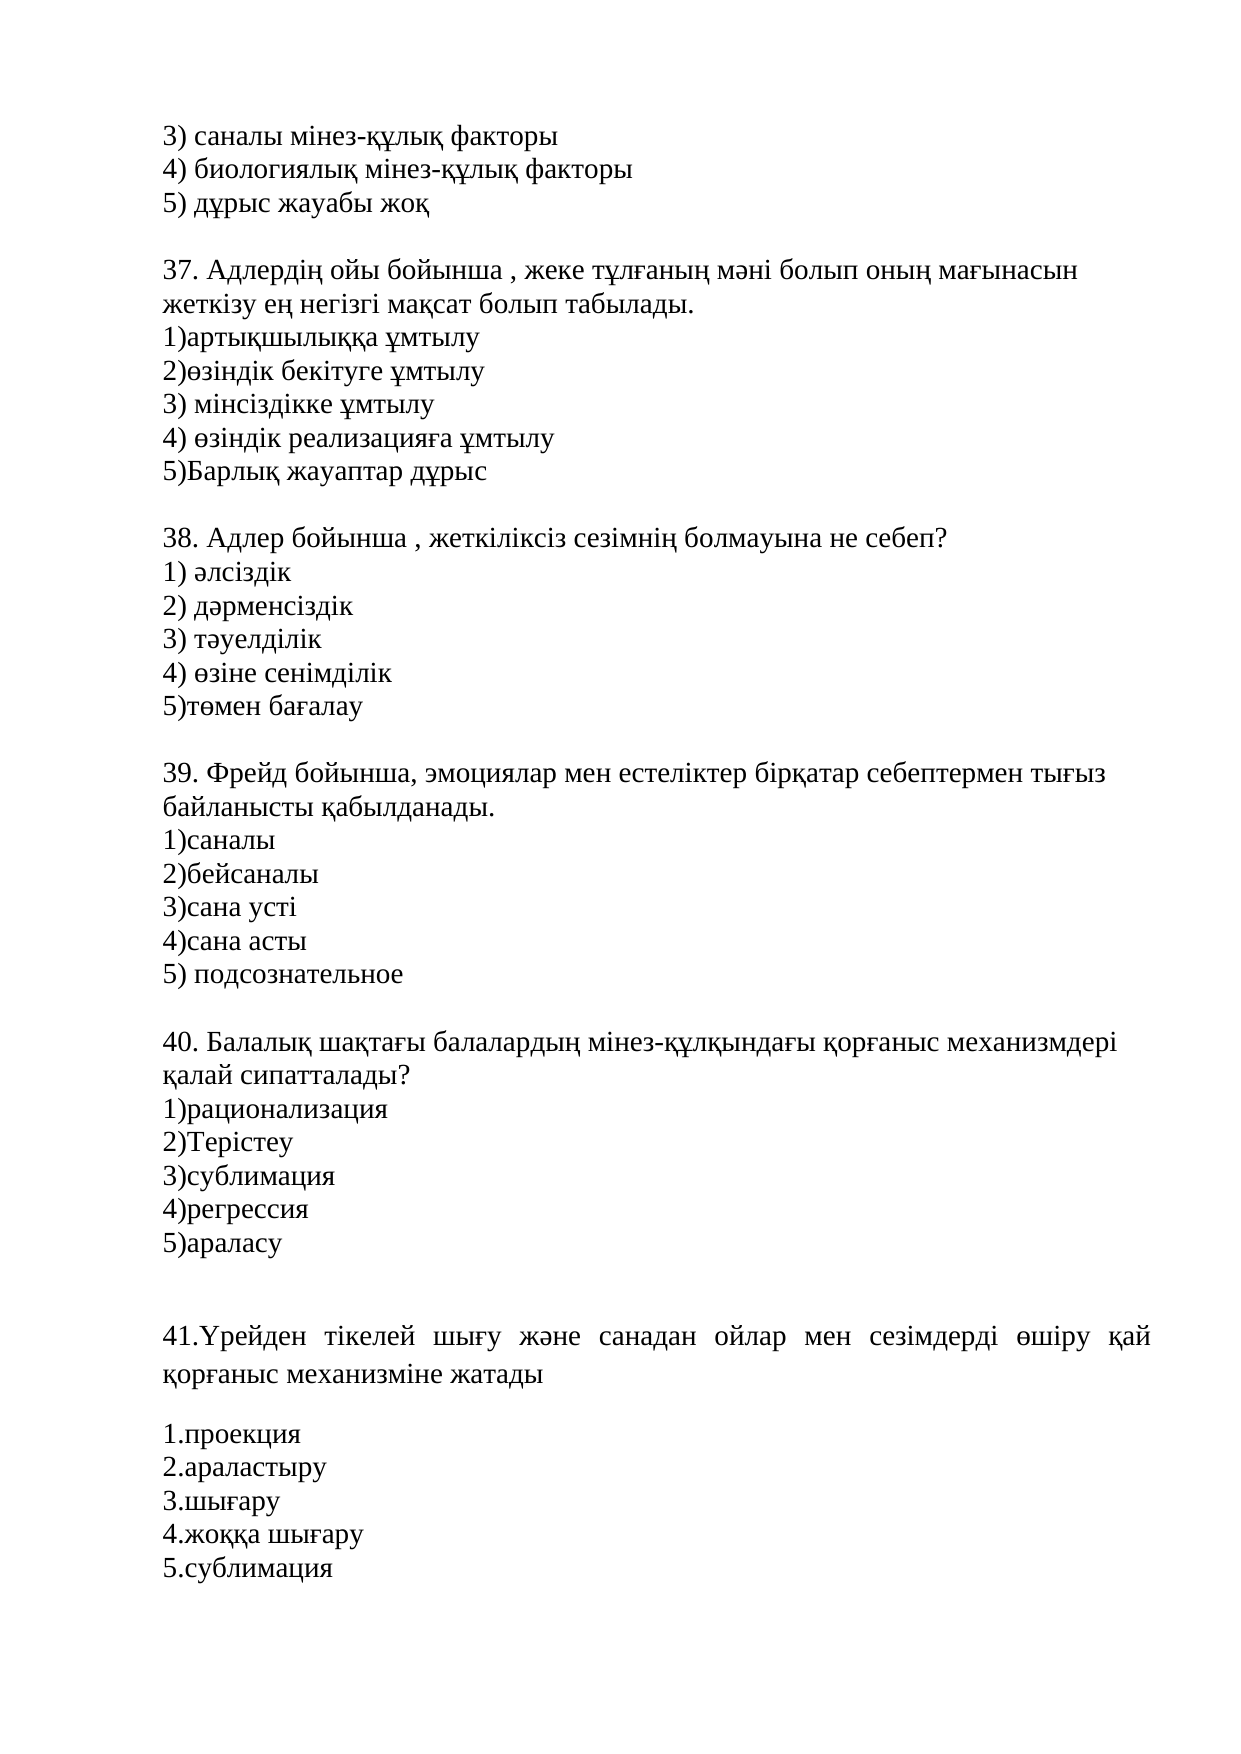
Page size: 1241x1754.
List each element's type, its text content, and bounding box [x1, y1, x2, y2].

text 5)Барлық жауаптар дұрыс [162, 453, 1152, 487]
text 1.проекция [162, 1416, 1152, 1449]
text 39. Фрейд бойынша, эмоциялар мен естеліктер бірқатар себептермен тығыз байланысты қабылданады. [162, 755, 1152, 822]
text 41.Үрейден тікелей шығу және санадан ойлар мен сезімдерді өшіру қай қорғаныс механизміне жатады [162, 1318, 1152, 1390]
text 3) саналы мінез-құлық факторы [162, 118, 1152, 152]
text 4.жоққа шығару [162, 1516, 1152, 1550]
text 4) өзіндік реализацияға ұмтылу [162, 420, 1152, 453]
text 5)араласу [162, 1225, 1152, 1258]
text 5.сублимация [162, 1550, 1152, 1583]
text 5) подсознательное [162, 957, 1152, 990]
text 2) дәрменсіздік [162, 588, 1152, 621]
text 2)бейсаналы [162, 856, 1152, 889]
text 5) дұрыс жауабы жоқ [162, 185, 1152, 219]
text 1)артықшылыққа ұмтылу [162, 319, 1152, 353]
text 38. Адлер бойынша , жеткіліксіз сезімнің болмауына не себеп? [162, 521, 1152, 554]
text 3)сублимация [162, 1158, 1152, 1191]
text 3) мінсіздікке ұмтылу [162, 386, 1152, 420]
text 4) биологиялық мінез-құлық факторы [162, 152, 1152, 185]
text 2.араластыру [162, 1449, 1152, 1483]
text 4) өзіне сенімділік [162, 655, 1152, 688]
text 3)сана усті [162, 889, 1152, 923]
text 2)өзіндік бекітуге ұмтылу [162, 353, 1152, 386]
text 1)рационализация [162, 1091, 1152, 1124]
text 2)Терістеу [162, 1124, 1152, 1158]
text 37. Адлердің ойы бойынша , жеке тұлғаның мәні болып оның мағынасын жеткізу ең негізгі мақсат болып табылады. [162, 252, 1152, 319]
text 3) тәуелділік [162, 621, 1152, 655]
text 4)регрессия [162, 1191, 1152, 1225]
text 1)саналы [162, 822, 1152, 856]
text 1) әлсіздік [162, 554, 1152, 588]
text 4)сана асты [162, 923, 1152, 957]
text 5)төмен бағалау [162, 688, 1152, 722]
text 40. Балалық шақтағы балалардың мінез-құлқындағы қорғаныс механизмдері қалай сипатталады? [162, 1024, 1152, 1091]
text 3.шығару [162, 1483, 1152, 1516]
